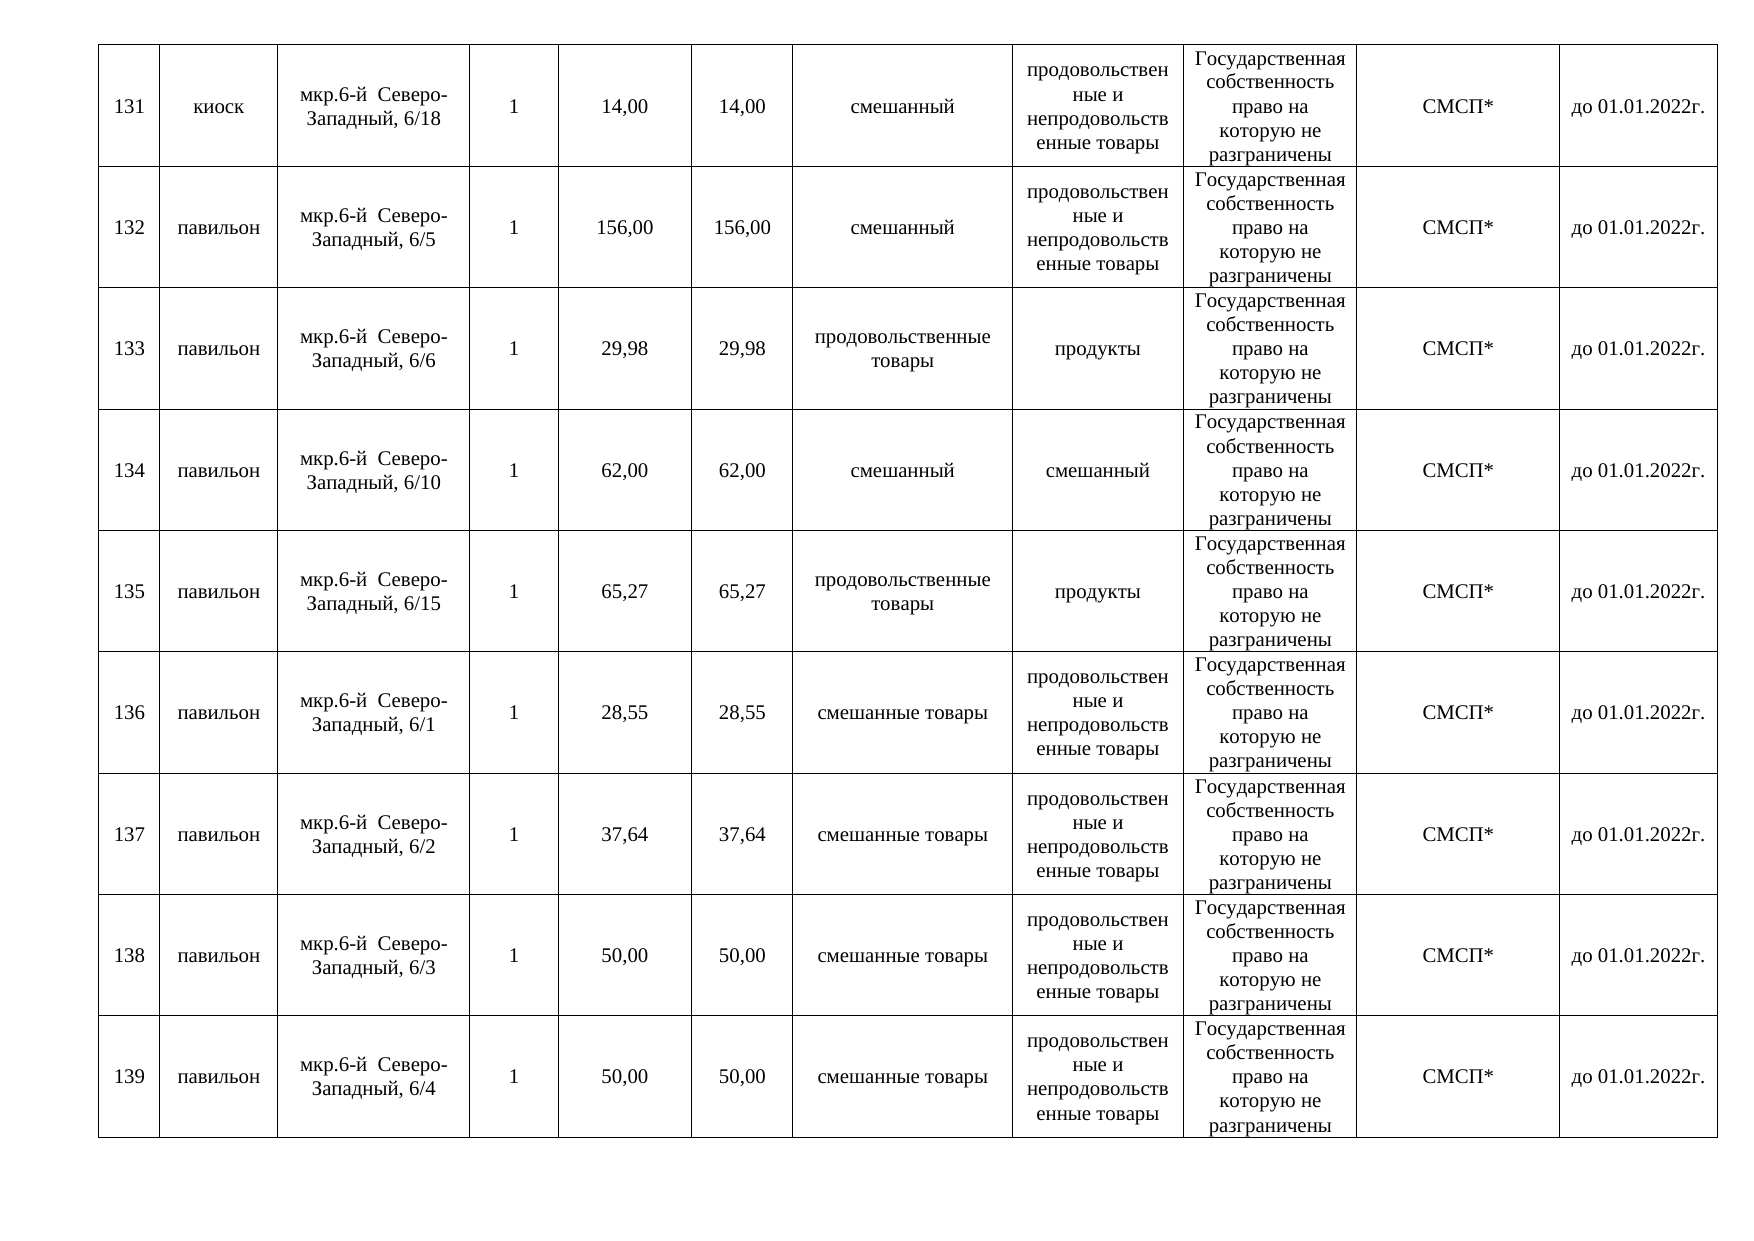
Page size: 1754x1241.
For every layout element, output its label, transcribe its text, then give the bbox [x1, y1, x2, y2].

table_cell продовольственные и непродовольственные товары [1013, 45, 1183, 166]
table_cell павильон [160, 774, 277, 894]
table_cell Государственная собственность право на которую не разграничены [1184, 167, 1356, 287]
table_cell 156,00 [559, 167, 691, 287]
table_cell 1 [470, 167, 558, 287]
table_cell мкр.6-й Северо-Западный, 6/5 [278, 167, 469, 287]
table_cell мкр.6-й Северо-Западный, 6/6 [278, 288, 469, 408]
table_cell 14,00 [692, 45, 792, 166]
table_cell смешанный [793, 45, 1012, 166]
table_cell смешанный [793, 410, 1012, 530]
table_cell 50,00 [692, 1016, 792, 1137]
table_cell СМСП* [1357, 167, 1559, 287]
table_cell 50,00 [692, 895, 792, 1015]
table_cell павильон [160, 652, 277, 772]
table_cell продукты [1013, 531, 1183, 651]
table_cell 1 [470, 774, 558, 894]
table_cell 156,00 [692, 167, 792, 287]
table_cell смешанные товары [793, 774, 1012, 894]
table_cell 50,00 [559, 895, 691, 1015]
table_cell 37,64 [559, 774, 691, 894]
table_cell мкр.6-й Северо-Западный, 6/15 [278, 531, 469, 651]
table_cell СМСП* [1357, 288, 1559, 408]
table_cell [1184, 1016, 1356, 1137]
table_cell СМСП* [1357, 652, 1559, 772]
table_cell павильон [160, 895, 277, 1015]
table_cell продовольственные и непродовольственные товары [1013, 1016, 1183, 1137]
table_cell павильон [160, 288, 277, 408]
table_cell продовольственные товары [793, 288, 1012, 408]
table_cell 1 [470, 45, 558, 166]
table_cell до 01.01.2022г. [1560, 774, 1717, 894]
table_cell до 01.01.2022г. [1560, 652, 1717, 772]
table_cell смешанные товары [793, 895, 1012, 1015]
table_cell Государственная собственность право на которую не разграничены [1184, 410, 1356, 530]
table_cell 62,00 [559, 410, 691, 530]
table_cell смешанный [1013, 410, 1183, 530]
table_cell Государственная собственность право на которую не разграничены [1184, 288, 1356, 408]
table_cell продукты [1013, 288, 1183, 408]
table_cell СМСП* [1357, 895, 1559, 1015]
table_cell 1 [470, 531, 558, 651]
table_cell мкр.6-й Северо-Западный, 6/10 [278, 410, 469, 530]
table_cell 131 [99, 45, 159, 166]
table_cell павильон [160, 410, 277, 530]
table_cell СМСП* [1357, 774, 1559, 894]
table_cell 136 [99, 652, 159, 772]
table_cell 29,98 [559, 288, 691, 408]
table_cell до 01.01.2022г. [1560, 410, 1717, 530]
table_cell 1 [470, 1016, 558, 1137]
table_cell 137 [99, 774, 159, 894]
table_cell продовольственные и непродовольственные товары [1013, 652, 1183, 772]
table_cell мкр.6-й Северо-Западный, 6/18 [278, 45, 469, 166]
table_cell СМСП* [1357, 1016, 1559, 1137]
table_cell павильон [160, 1016, 277, 1137]
table_cell СМСП* [1357, 410, 1559, 530]
table_cell до 01.01.2022г. [1560, 531, 1717, 651]
table_cell смешанные товары [793, 1016, 1012, 1137]
table_cell 28,55 [559, 652, 691, 772]
table_cell 65,27 [559, 531, 691, 651]
table_cell 133 [99, 288, 159, 408]
table_cell 1 [470, 895, 558, 1015]
table_cell 14,00 [559, 45, 691, 166]
table_cell 65,27 [692, 531, 792, 651]
table_cell Государственная собственность право на которую не разграничены [1184, 531, 1356, 651]
table_cell продовольственные и непродовольственные товары [1013, 774, 1183, 894]
table_cell СМСП* [1357, 531, 1559, 651]
table_cell Государственная собственность право на которую не разграничены [1184, 895, 1356, 1015]
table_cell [1184, 45, 1356, 166]
table_cell до 01.01.2022г. [1560, 895, 1717, 1015]
table_cell 138 [99, 895, 159, 1015]
table_cell продовольственные и непродовольственные товары [1013, 167, 1183, 287]
table_cell киоск [160, 45, 277, 166]
table_cell Государственная собственность право на которую не разграничены [1184, 774, 1356, 894]
table_cell 62,00 [692, 410, 792, 530]
table_cell 132 [99, 167, 159, 287]
table_cell мкр.6-й Северо-Западный, 6/1 [278, 652, 469, 772]
table_cell до 01.01.2022г. [1560, 288, 1717, 408]
table_cell 1 [470, 410, 558, 530]
table_cell мкр.6-й Северо-Западный, 6/4 [278, 1016, 469, 1137]
table_cell 1 [470, 288, 558, 408]
table_cell 139 [99, 1016, 159, 1137]
table_cell 29,98 [692, 288, 792, 408]
table_cell мкр.6-й Северо-Западный, 6/2 [278, 774, 469, 894]
table_cell 135 [99, 531, 159, 651]
table_cell 37,64 [692, 774, 792, 894]
table_cell 1 [470, 652, 558, 772]
table_cell 28,55 [692, 652, 792, 772]
table_cell продовольственные и непродовольственные товары [1013, 895, 1183, 1015]
table_cell до 01.01.2022г. [1560, 167, 1717, 287]
table_cell 50,00 [559, 1016, 691, 1137]
table_cell смешанный [793, 167, 1012, 287]
table_cell Государственная собственность право на которую не разграничены [1184, 652, 1356, 772]
table_cell павильон [160, 167, 277, 287]
table_cell до 01.01.2022г. [1560, 45, 1717, 166]
table_cell смешанные товары [793, 652, 1012, 772]
table_cell мкр.6-й Северо-Западный, 6/3 [278, 895, 469, 1015]
table_cell 134 [99, 410, 159, 530]
table_cell продовольственные товары [793, 531, 1012, 651]
table_cell СМСП* [1357, 45, 1559, 166]
table_cell павильон [160, 531, 277, 651]
table_cell до 01.01.2022г. [1560, 1016, 1717, 1137]
